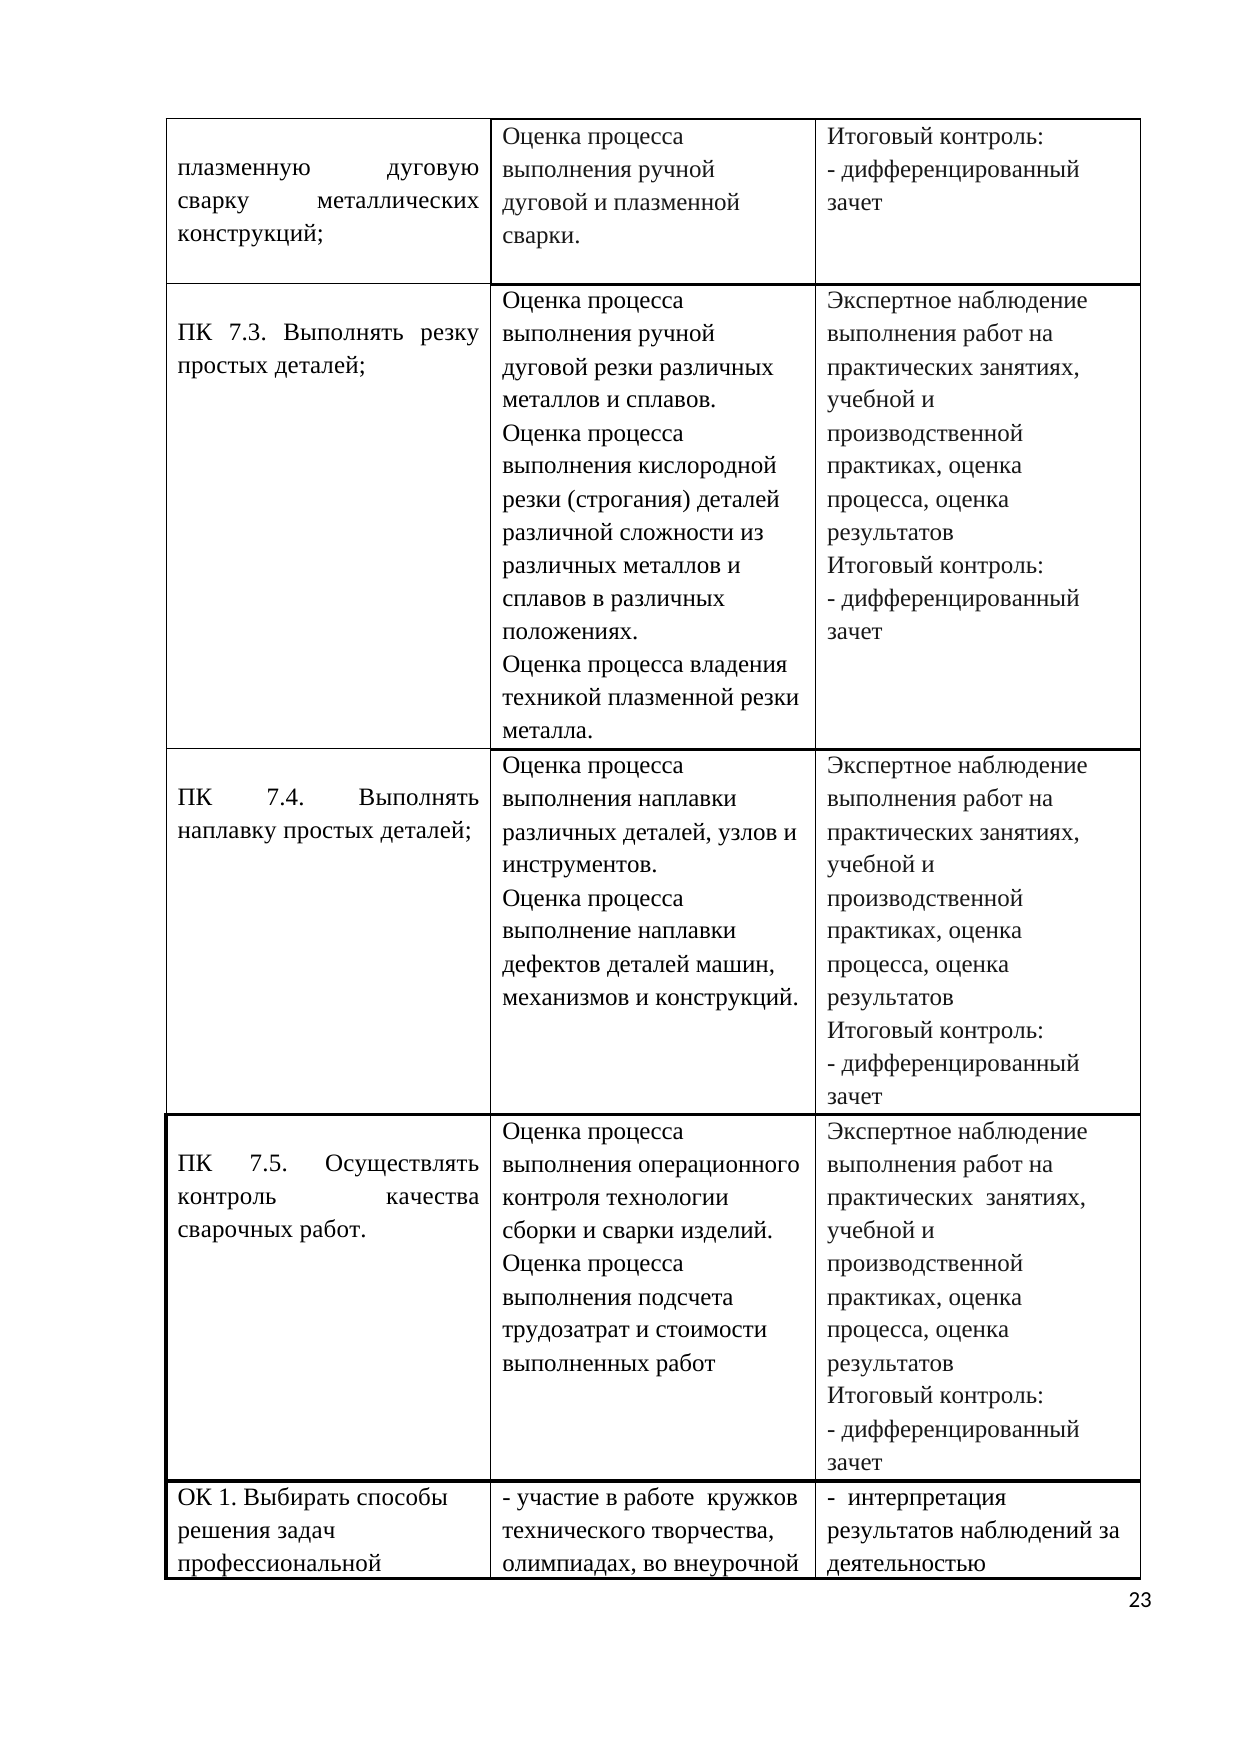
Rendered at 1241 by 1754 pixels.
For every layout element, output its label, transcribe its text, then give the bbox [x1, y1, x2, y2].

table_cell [491, 1483, 815, 1577]
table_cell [168, 1483, 490, 1577]
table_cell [492, 120, 815, 282]
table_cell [816, 120, 1140, 282]
table_cell ПК 7.3. Выполнять резку простых деталей; [167, 284, 490, 747]
table_cell ПК 7.5. Осуществлять контроль качества сварочных работ. [168, 1116, 490, 1479]
table_cell Оценка процесса выполнения наплавки различных деталей, узлов и инструментов. Оценка процесса выполнение наплавки дефектов деталей машин, механизмов и конструкций. [491, 751, 815, 1113]
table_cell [167, 119, 490, 282]
table_cell Оценка процесса выполнения ручной дуговой резки различных металлов и сплавов. Оценка процесса выполнения кислородной резки (строгания) деталей различной сложности из различных металлов и сплавов в различных положениях. Оценка процесса владения техникой плазменной резки металла. [491, 286, 815, 747]
table_cell ПК 7.4. Выполнять наплавку простых деталей; [167, 749, 490, 1113]
table_cell Оценка процесса выполнения операционного контроля технологии сборки и сварки изделий. Оценка процесса выполнения подсчета трудозатрат и стоимости выполненных работ [491, 1116, 815, 1479]
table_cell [816, 1483, 1140, 1577]
